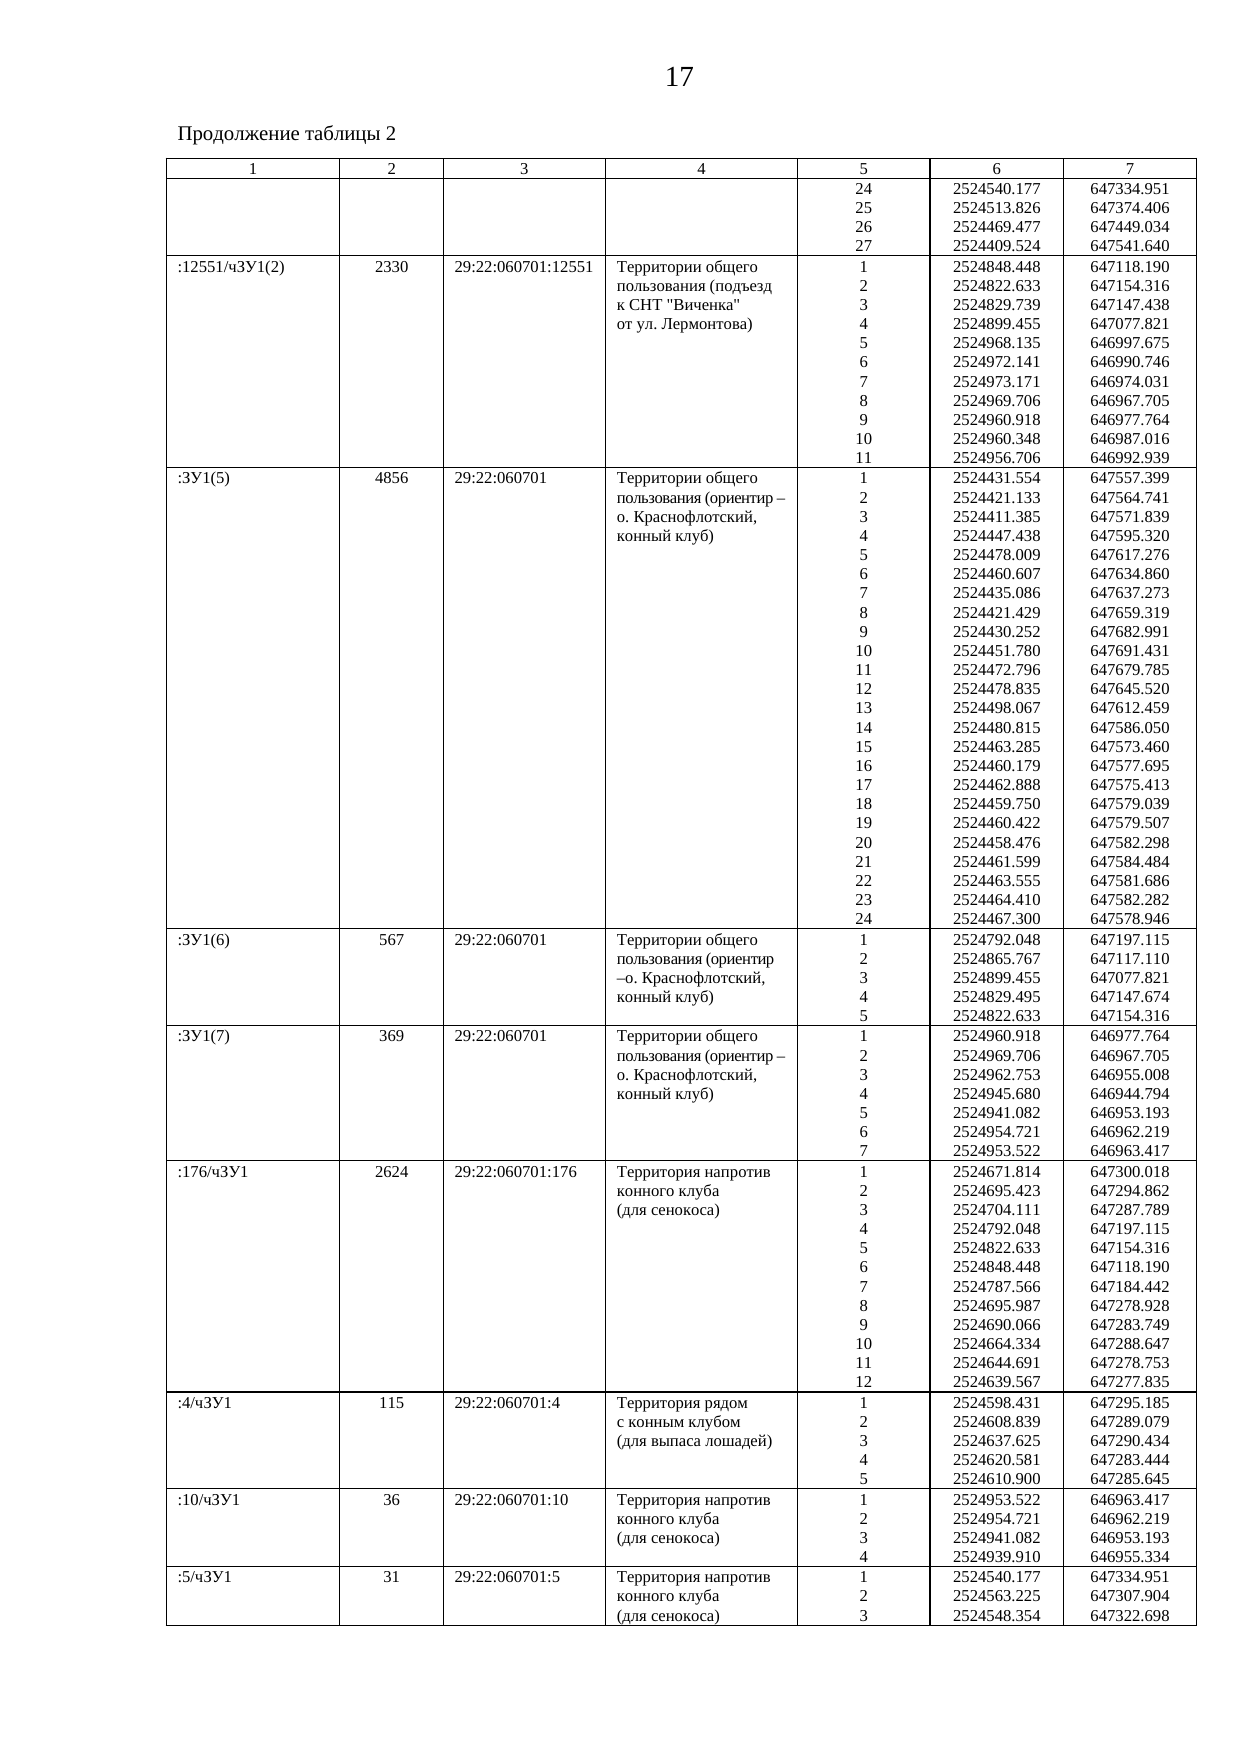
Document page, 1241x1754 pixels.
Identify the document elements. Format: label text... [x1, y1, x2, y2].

table_cell 2524792.048 2524865.767 2524899.455 2524829.495 2524822.633 [931, 929, 1063, 1025]
table_cell 29:22:060701:176 [444, 1161, 605, 1391]
table_cell 646963.417 646962.219 646953.193 646955.334 [1064, 1489, 1196, 1566]
table_cell 2524953.522 2524954.721 2524941.082 2524939.910 [931, 1489, 1063, 1566]
table_cell 647118.190 647154.316 647147.438 647077.821 646997.675 646990.746 646974.031 646967.705 646977.764 646987.016 646992.939 [1064, 256, 1196, 467]
table_cell [340, 179, 443, 255]
table_cell 647557.399 647564.741 647571.839 647595.320 647617.276 647634.860 647637.273 647659.319 647682.991 647691.431 647679.785 647645.520 647612.459 647586.050 647573.460 647577.695 647575.413 647579.039 647579.507 647582.298 647584.484 647581.686 647582.282 647578.946 [1064, 468, 1196, 928]
table_cell 1 2 3 4 5 [798, 1393, 929, 1488]
table_cell :ЗУ1(5) [167, 468, 339, 928]
table_cell 1 2 3 4 5 6 7 8 9 10 11 12 [798, 1161, 929, 1391]
table_cell 2330 [340, 256, 443, 467]
table_cell 647295.185 647289.079 647290.434 647283.444 647285.645 [1064, 1393, 1196, 1488]
table_cell 2524848.448 2524822.633 2524829.739 2524899.455 2524968.135 2524972.141 2524973.171 2524969.706 2524960.918 2524960.348 2524956.706 [931, 256, 1063, 467]
table_cell 1 2 3 4 5 6 7 8 9 10 11 [798, 256, 929, 467]
table_cell 647334.951 647307.904 647322.698 [1064, 1567, 1196, 1624]
table_cell 646977.764 646967.705 646955.008 646944.794 646953.193 646962.219 646963.417 [1064, 1026, 1196, 1160]
table_cell 1 2 3 4 5 6 7 [798, 1026, 929, 1160]
table_cell 4856 [340, 468, 443, 928]
table_cell 2524431.554 2524421.133 2524411.385 2524447.438 2524478.009 2524460.607 2524435.086 2524421.429 2524430.252 2524451.780 2524472.796 2524478.835 2524498.067 2524480.815 2524463.285 2524460.179 2524462.888 2524459.750 2524460.422 2524458.476 2524461.599 2524463.555 2524464.410 2524467.300 [931, 468, 1063, 928]
table_cell 1 2 3 4 5 [798, 929, 929, 1025]
table_cell 1 2 3 4 5 6 7 8 9 10 11 12 13 14 15 16 17 18 19 20 21 22 23 24 [798, 468, 929, 928]
table_cell 647197.115 647117.110 647077.821 647147.674 647154.316 [1064, 929, 1196, 1025]
table_cell 1 2 3 4 [798, 1489, 929, 1566]
table_cell 2624 [340, 1161, 443, 1391]
table_cell 36 [340, 1489, 443, 1566]
table_cell 2524671.814 2524695.423 2524704.111 2524792.048 2524822.633 2524848.448 2524787.566 2524695.987 2524690.066 2524664.334 2524644.691 2524639.567 [931, 1161, 1063, 1391]
table_cell 2524960.918 2524969.706 2524962.753 2524945.680 2524941.082 2524954.721 2524953.522 [931, 1026, 1063, 1160]
table_cell Территория рядом с конным клубом (для выпаса лошадей) [606, 1393, 797, 1488]
table_cell [606, 179, 797, 255]
table_cell 2524598.431 2524608.839 2524637.625 2524620.581 2524610.900 [931, 1393, 1063, 1488]
table_cell :ЗУ1(6) [167, 929, 339, 1025]
text Продолжение таблицы 2 [177, 121, 1181, 145]
table_cell 29:22:060701 [444, 1026, 605, 1160]
table_cell [444, 179, 605, 255]
table_cell :4/чЗУ1 [167, 1393, 339, 1488]
table_cell 29:22:060701 [444, 929, 605, 1025]
table_cell :10/чЗУ1 [167, 1489, 339, 1566]
table_cell 24 25 26 27 [798, 179, 929, 255]
table_header 3 [444, 159, 605, 178]
table_cell 2524540.177 2524563.225 2524548.354 [931, 1567, 1063, 1624]
table_header 4 [606, 159, 797, 178]
table_header 1 [167, 159, 339, 178]
table_cell 29:22:060701:12551 [444, 256, 605, 467]
table_header 7 [1064, 159, 1196, 178]
table_cell 647334.951 647374.406 647449.034 647541.640 [1064, 179, 1196, 255]
table_cell Территории общего пользования (ориентир – о. Краснофлотский, конный клуб) [606, 468, 797, 928]
table_cell 647300.018 647294.862 647287.789 647197.115 647154.316 647118.190 647184.442 647278.928 647283.749 647288.647 647278.753 647277.835 [1064, 1161, 1196, 1391]
table_cell 2524540.177 2524513.826 2524469.477 2524409.524 [931, 179, 1063, 255]
table_cell 567 [340, 929, 443, 1025]
table_cell Территория напротив конного клуба (для сенокоса) [606, 1567, 797, 1624]
table_cell 29:22:060701:4 [444, 1393, 605, 1488]
table_header 6 [931, 159, 1063, 178]
table_cell Территория напротив конного клуба (для сенокоса) [606, 1489, 797, 1566]
table_cell :5/чЗУ1 [167, 1567, 339, 1624]
table_cell [167, 179, 339, 255]
table_cell 29:22:060701:5 [444, 1567, 605, 1624]
table_cell Территории общего пользования (ориентир – о. Краснофлотский, конный клуб) [606, 1026, 797, 1160]
table_cell 29:22:060701:10 [444, 1489, 605, 1566]
table_cell :176/чЗУ1 [167, 1161, 339, 1391]
table_cell Территории общего пользования (ориентир –о. Краснофлотский, конный клуб) [606, 929, 797, 1025]
table_cell Территория напротив конного клуба (для сенокоса) [606, 1161, 797, 1391]
table_cell :ЗУ1(7) [167, 1026, 339, 1160]
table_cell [606, 256, 797, 467]
table_cell 29:22:060701 [444, 468, 605, 928]
table_cell :12551/чЗУ1(2) [167, 256, 339, 467]
table_cell 31 [340, 1567, 443, 1624]
table_header 5 [798, 159, 929, 178]
table_cell 369 [340, 1026, 443, 1160]
table_cell 1 2 3 [798, 1567, 929, 1624]
table_cell 115 [340, 1393, 443, 1488]
table_header 2 [340, 159, 443, 178]
